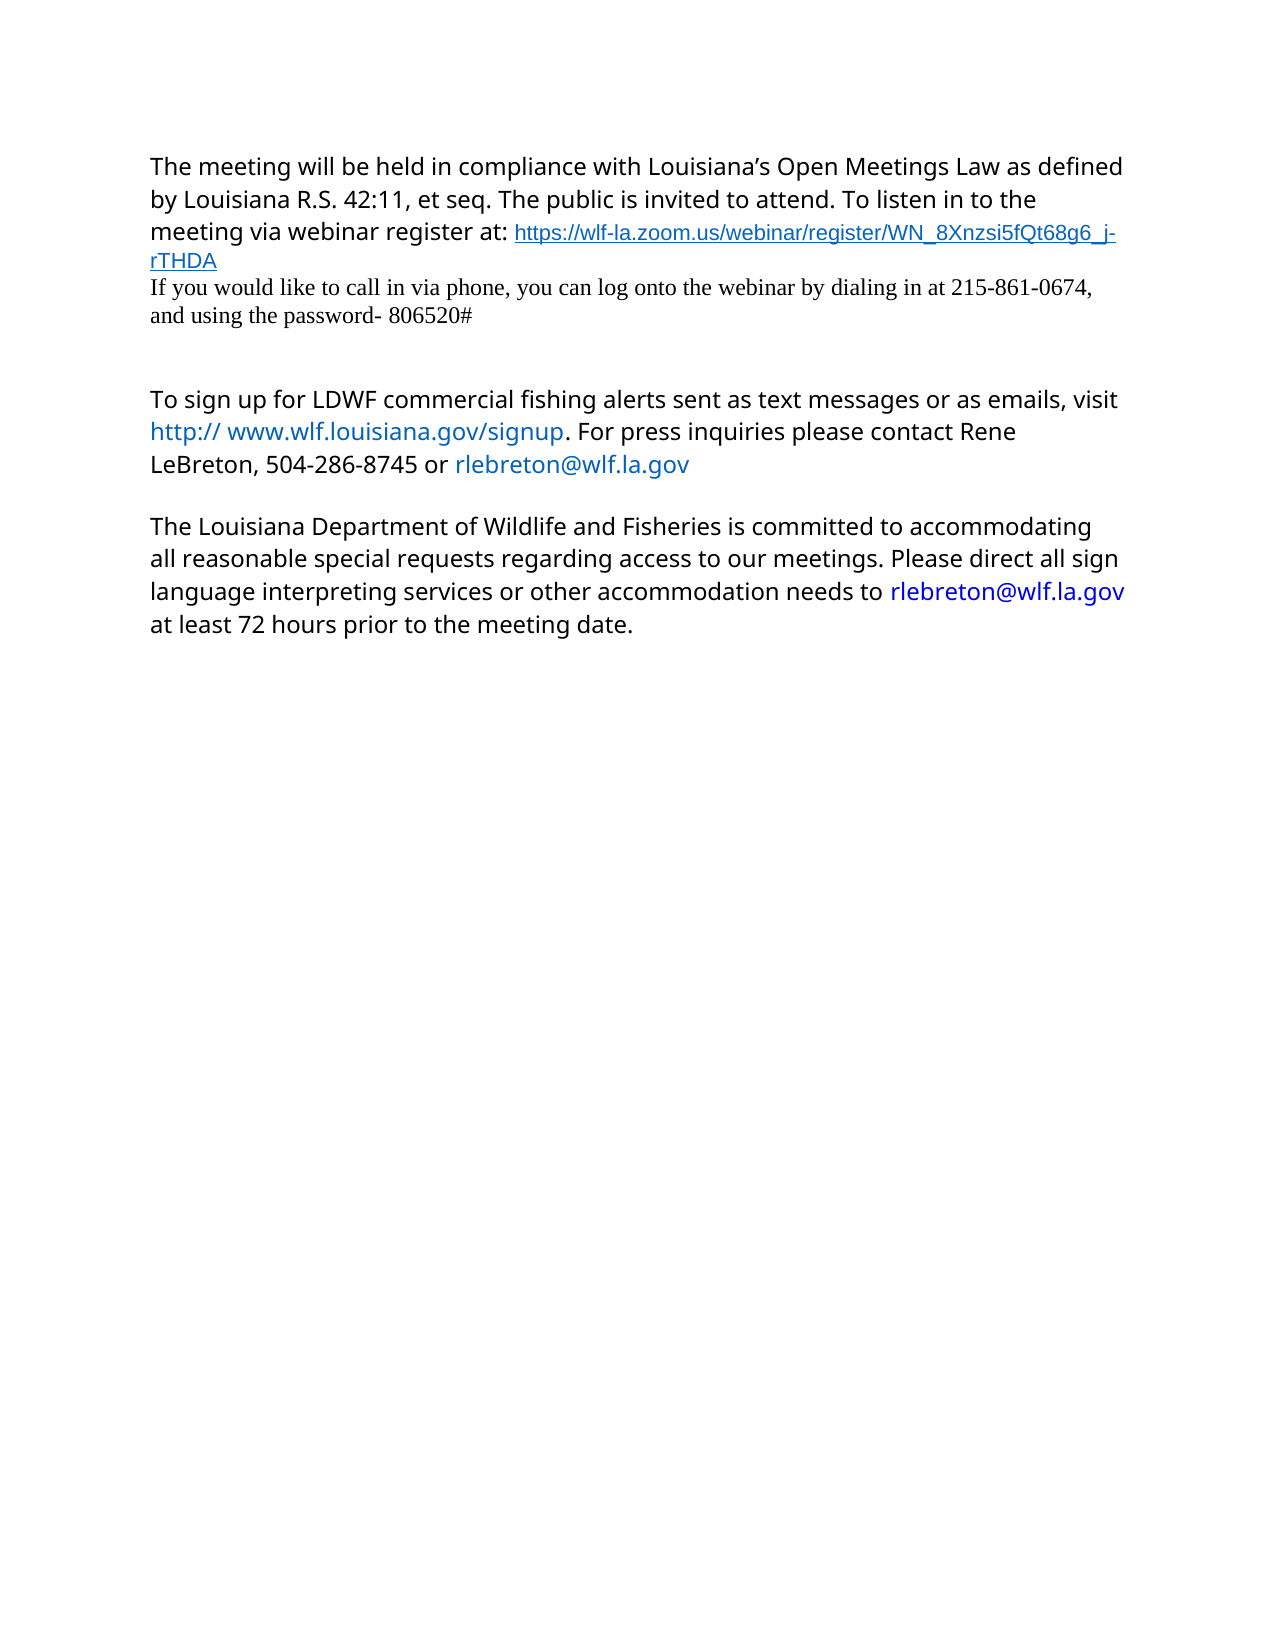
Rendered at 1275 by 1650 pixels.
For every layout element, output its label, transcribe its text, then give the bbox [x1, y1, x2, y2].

text The meeting will be held in compliance with Louisiana’s Open Meetings Law as defined by Louisiana R.S. 42:11, et seq. The public is invited to attend. To listen in to the meeting via webinar register at: https://wlf-la.zoom.us/webinar/register/WN_8Xnzsi5fQt68g6_j-rTHDA [150, 150, 1125, 273]
text To sign up for LDWF commercial fishing alerts sent as text messages or as emails, visit http:// www.wlf.louisiana.gov/signup. For press inquiries please contact Rene LeBreton, 504-286-8745 or rlebreton@wlf.la.gov [150, 383, 1125, 480]
text The Louisiana Department of Wildlife and Fisheries is committed to accommodating all reasonable special requests regarding access to our meetings. Please direct all sign language interpreting services or other accommodation needs to rlebreton@wlf.la.gov at least 72 hours prior to the meeting date. [150, 509, 1125, 640]
text If you would like to call in via phone, you can log onto the webinar by dialing in at 215-861-0674, and using the password- 806520# [472, 273, 1125, 328]
